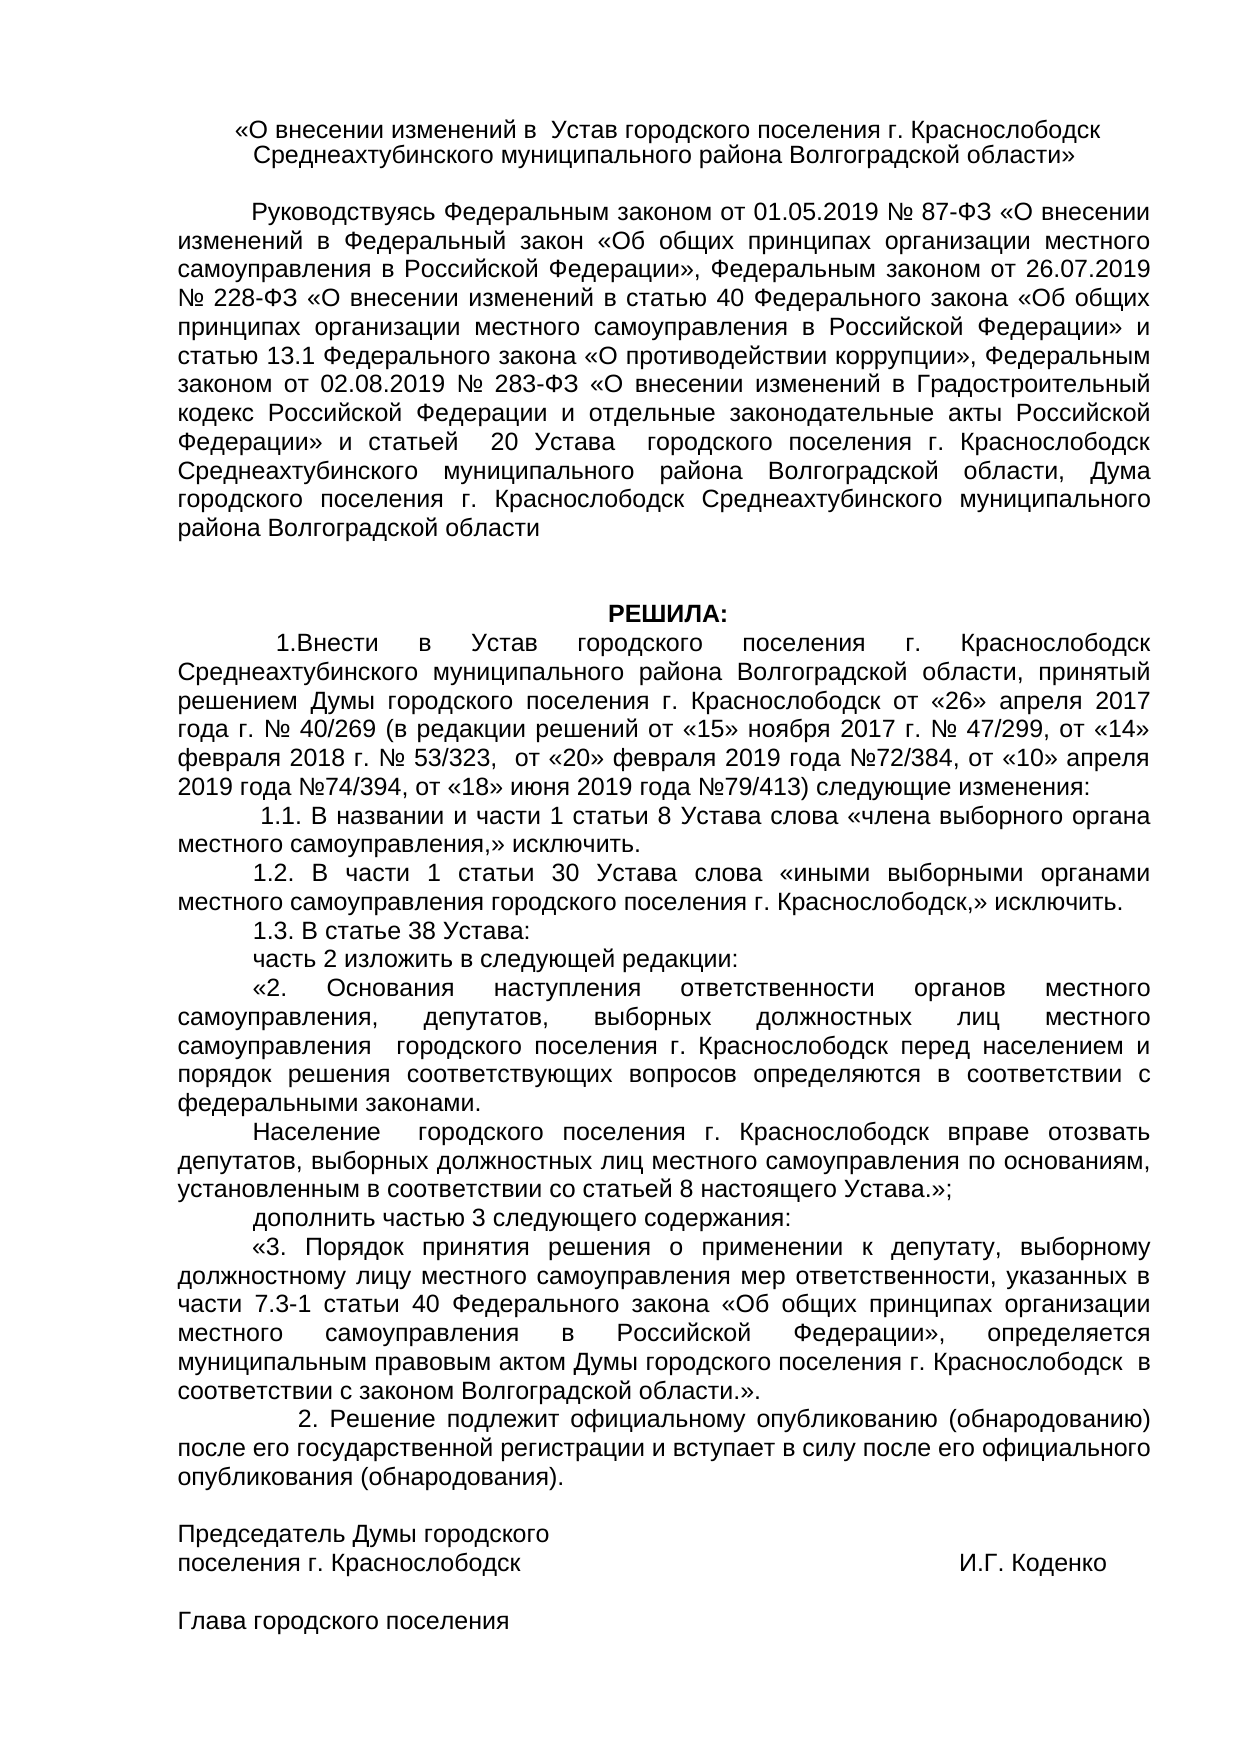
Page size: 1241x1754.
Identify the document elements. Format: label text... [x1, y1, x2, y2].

text 1.2. В части 1 статьи 30 Устава слова «иными выборными органами местного самоуправления городского поселения г. Краснослободск,» исключить. [177, 858, 1152, 916]
text Глава городского поселения [177, 1606, 1152, 1634]
text «2. Основания наступления ответственности органов местного самоуправления, депутатов, выборных должностных лиц местного самоуправления городского поселения г. Краснослободск перед населением и порядок решения соответствующих вопросов определяются в соответствии с федеральными законами. [177, 973, 1152, 1117]
text часть 2 изложить в следующей редакции: [177, 944, 1152, 973]
text дополнить частью 3 следующего содержания: [177, 1203, 1152, 1232]
text «3. Порядок принятия решения о применении к депутату, выборному должностному лицу местного самоуправления мер ответственности, указанных в части 7.3-1 статьи 40 Федерального закона «Об общих принципах организации местного самоуправления в Российской Федерации», определяется муниципальным правовым актом Думы городского поселения г. Краснослободск в соответствии с законом Волгоградской области.». [177, 1232, 1152, 1404]
text поселения г. Краснослободск И.Г. Коденко [177, 1548, 1152, 1577]
text Население городского поселения г. Краснослободск вправе отозвать депутатов, выборных должностных лиц местного самоуправления по основаниям, установленным в соответствии со статьей 8 настоящего Устава.»; [177, 1117, 1152, 1203]
text РЕШИЛА: [177, 599, 1152, 628]
text Председатель Думы городского [177, 1519, 1152, 1548]
text Руководствуясь Федеральным законом от 01.05.2019 № 87-ФЗ «О внесении изменений в Федеральный закон «Об общих принципах организации местного самоуправления в Российской Федерации», Федеральным законом от 26.07.2019 № 228-ФЗ «О внесении изменений в статью 40 Федерального закона «Об общих принципах организации местного самоуправления в Российской Федерации» и статью 13.1 Федерального закона «О противодействии коррупции», Федеральным законом от 02.08.2019 № 283-ФЗ «О внесении изменений в Градостроительный кодекс Российской Федерации и отдельные законодательные акты Российской Федерации» и статьей 20 Устава городского поселения г. Краснослободск Среднеахтубинского муниципального района Волгоградской области, Дума городского поселения г. Краснослободск Среднеахтубинского муниципального района Волгоградской области [177, 197, 1152, 542]
text 1.Внести в Устав городского поселения г. Краснослободск Среднеахтубинского муниципального района Волгоградской области, принятый решением Думы городского поселения г. Краснослободск от «26» апреля 2017 года г. № 40/269 (в редакции решений от «15» ноября 2017 г. № 47/299, от «14» февраля 2018 г. № 53/323, от «20» февраля 2019 года №72/384, от «10» апреля 2019 года №74/394, от «18» июня 2019 года №79/413) следующие изменения: [177, 628, 1152, 801]
text 1.3. В статье 38 Устава: [177, 916, 1152, 944]
text 1.1. В названии и части 1 статьи 8 Устава слова «члена выборного органа местного самоуправления,» исключить. [177, 801, 1152, 858]
text «О внесении изменений в Устав городского поселения г. Краснослободск Среднеахтубинского муниципального района Волгоградской области» [177, 118, 1152, 168]
text 2. Решение подлежит официальному опубликованию (обнародованию) после его государственной регистрации и вступает в силу после его официального опубликования (обнародования). [177, 1404, 1152, 1491]
